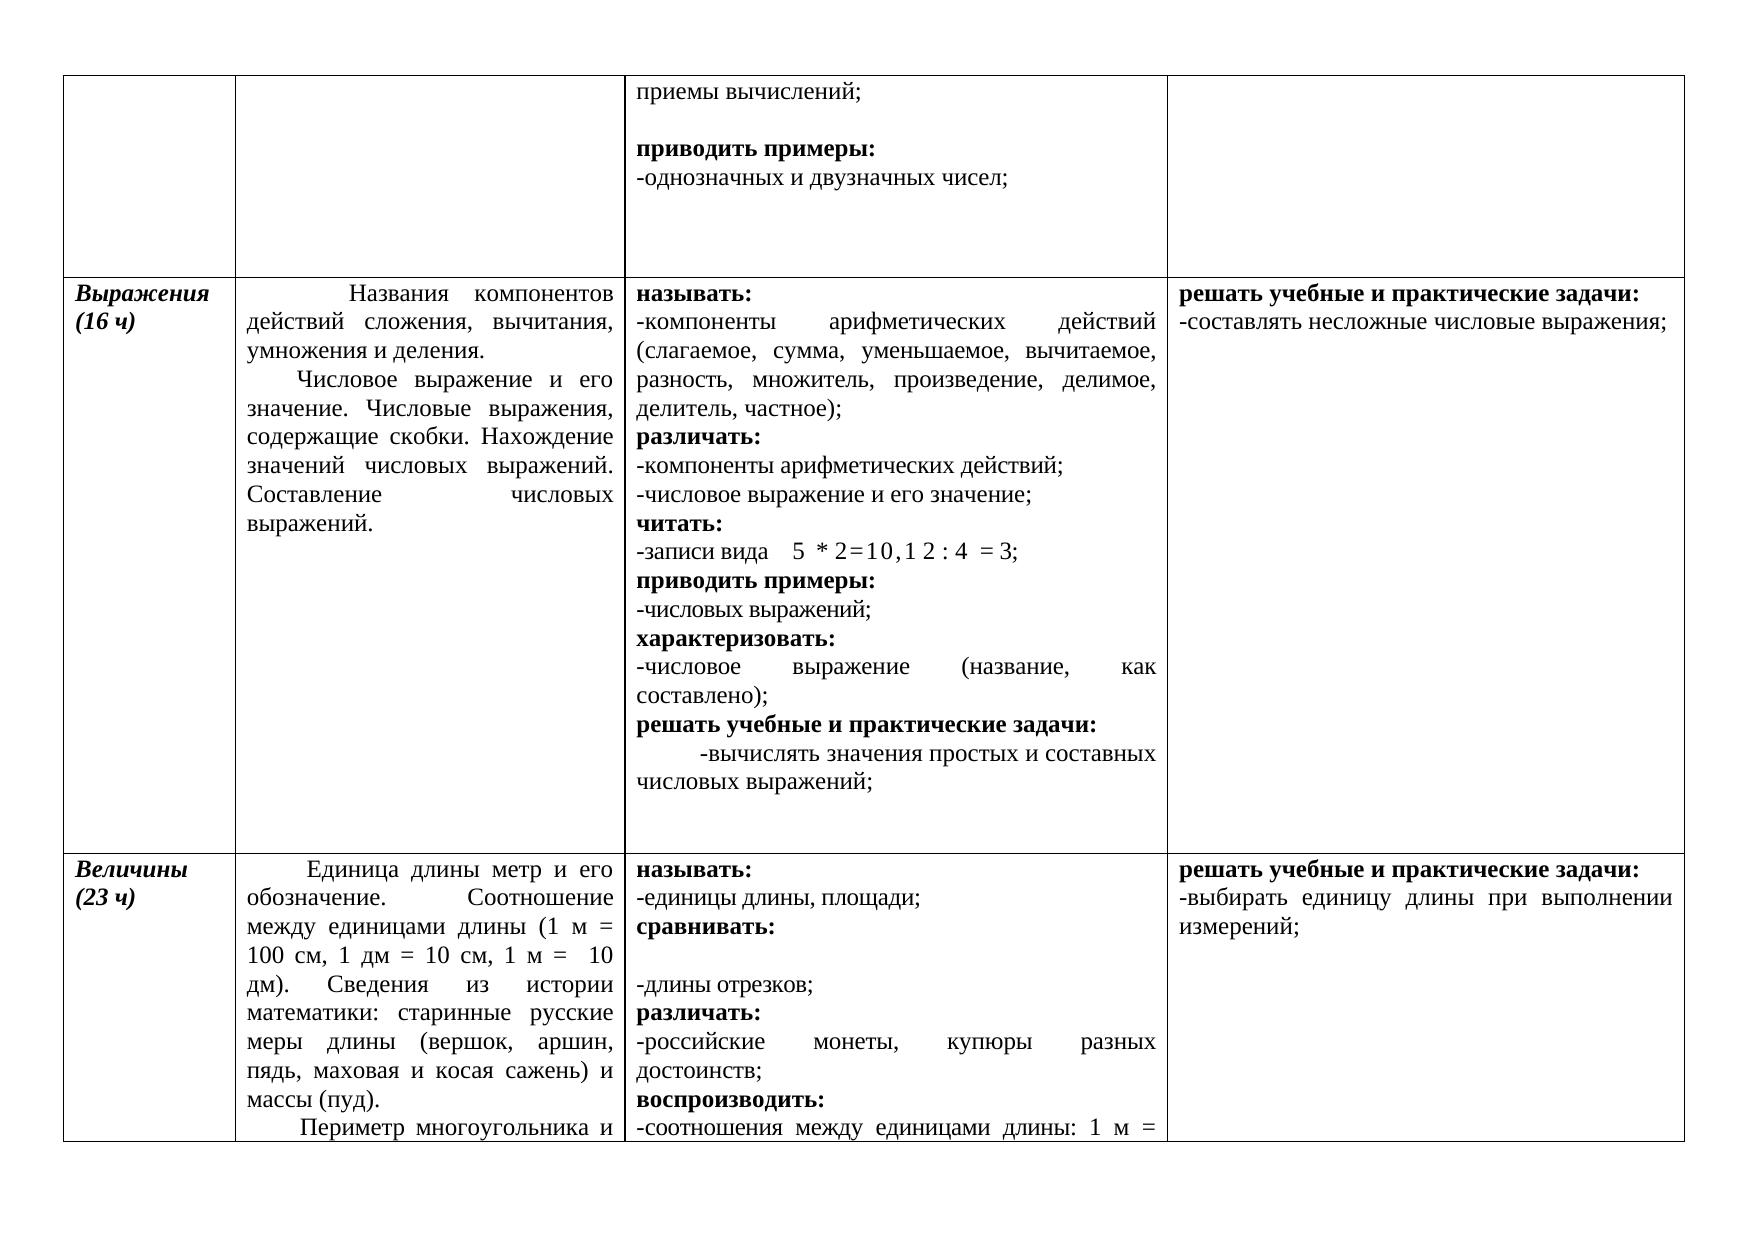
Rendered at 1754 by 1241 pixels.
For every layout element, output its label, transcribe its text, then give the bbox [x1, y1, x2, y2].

table_cell называть: -компоненты арифметических действий (слагаемое, сумма, уменьшаемое, вычитаемое, разность, множитель, произведение, делимое, делитель, частное); различать: -компоненты арифметических действий; -числовое выражение и его значение; читать: -записи вида 5 * 2=10,12:4 = 3; приводить примеры: -числовых выражений; характеризовать: -числовое выражение (название, как составлено); решать учебные и практические задачи: -вычислять значения простых и составных числовых выражений; [626, 278, 1167, 853]
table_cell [626, 854, 1167, 1141]
table_cell Названия компонентов действий сложения, вычитания, умножения и деления. Числовое выражение и его значение. Числовые выражения, содержащие скобки. Нахождение значений числовых выражений. Составление числовых выражений. [236, 278, 624, 853]
table_cell решать учебные и практические задачи: -составлять несложные числовые выражения; [1168, 278, 1684, 853]
table_cell Величины (23 ч) [64, 854, 235, 1141]
table_cell Выражения (16 ч) [64, 278, 235, 853]
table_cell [626, 76, 1167, 277]
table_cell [64, 76, 235, 277]
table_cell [236, 76, 624, 277]
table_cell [1168, 854, 1684, 1141]
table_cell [236, 854, 624, 1141]
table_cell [1168, 76, 1684, 277]
